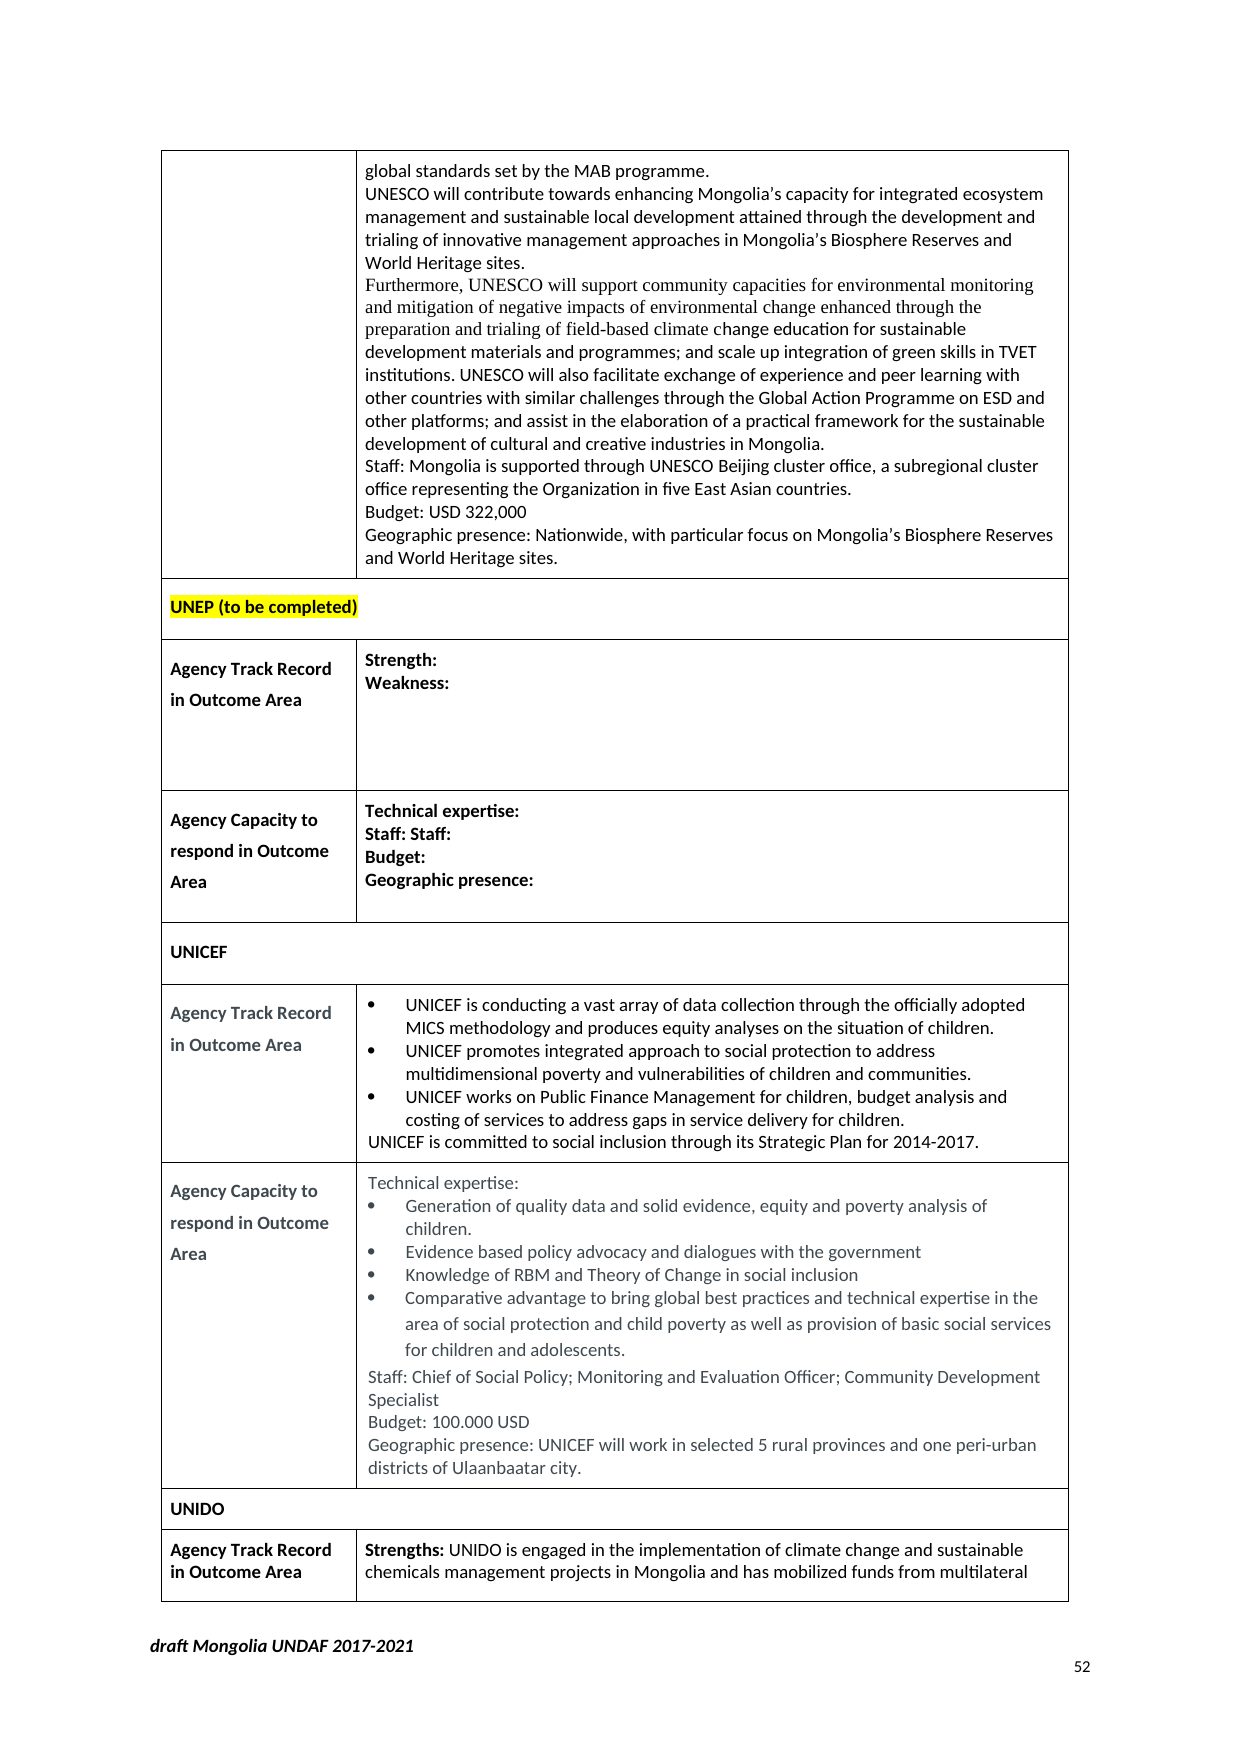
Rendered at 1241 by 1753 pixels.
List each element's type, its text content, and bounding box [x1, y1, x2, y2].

table_cell Technical expertise: Staff: Staff: Budget: Geographic presence: [357, 791, 1068, 922]
table_cell Strength: Weakness: [357, 640, 1068, 790]
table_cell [357, 1530, 1068, 1601]
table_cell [162, 1530, 356, 1601]
table_cell UNIDO [162, 1489, 1068, 1528]
table_cell Agency Track Record in Outcome Area [162, 640, 356, 790]
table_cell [357, 151, 1068, 577]
table_cell Agency Capacity to respond in Outcome Area [162, 791, 356, 922]
table_cell Technical expertise: Generation of quality data and solid evidence, equity and poverty analysis of children. Evidence based policy advocacy and dialogues with the government Knowledge of RBM and Theory of Change in social inclusion Comparative advantage to bring global best practices and technical expertise in the area of social protection and child poverty as well as provision of basic social services for children and adolescents. Staff: Chief of Social Policy; Monitoring and Evaluation Officer; Community Development Specialist Budget: 100.000 USD Geographic presence: UNICEF will work in selected 5 rural provinces and one peri-urban districts of Ulaanbaatar city. [357, 1163, 1068, 1488]
table_cell Agency Track Record in Outcome Area [162, 985, 356, 1162]
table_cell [162, 151, 356, 577]
table_cell UNICEF [162, 923, 1068, 984]
table_cell Agency Capacity to respond in Outcome Area [162, 1163, 356, 1488]
table_cell UNICEF is conducting a vast array of data collection through the officially adopted MICS methodology and produces equity analyses on the situation of children. UNICEF promotes integrated approach to social protection to address multidimensional poverty and vulnerabilities of children and communities. UNICEF works on Public Finance Management for children, budget analysis and costing of services to address gaps in service delivery for children. UNICEF is committed to social inclusion through its Strategic Plan for 2014-2017. [357, 985, 1068, 1162]
table_cell UNEP (to be completed) [162, 579, 1068, 639]
